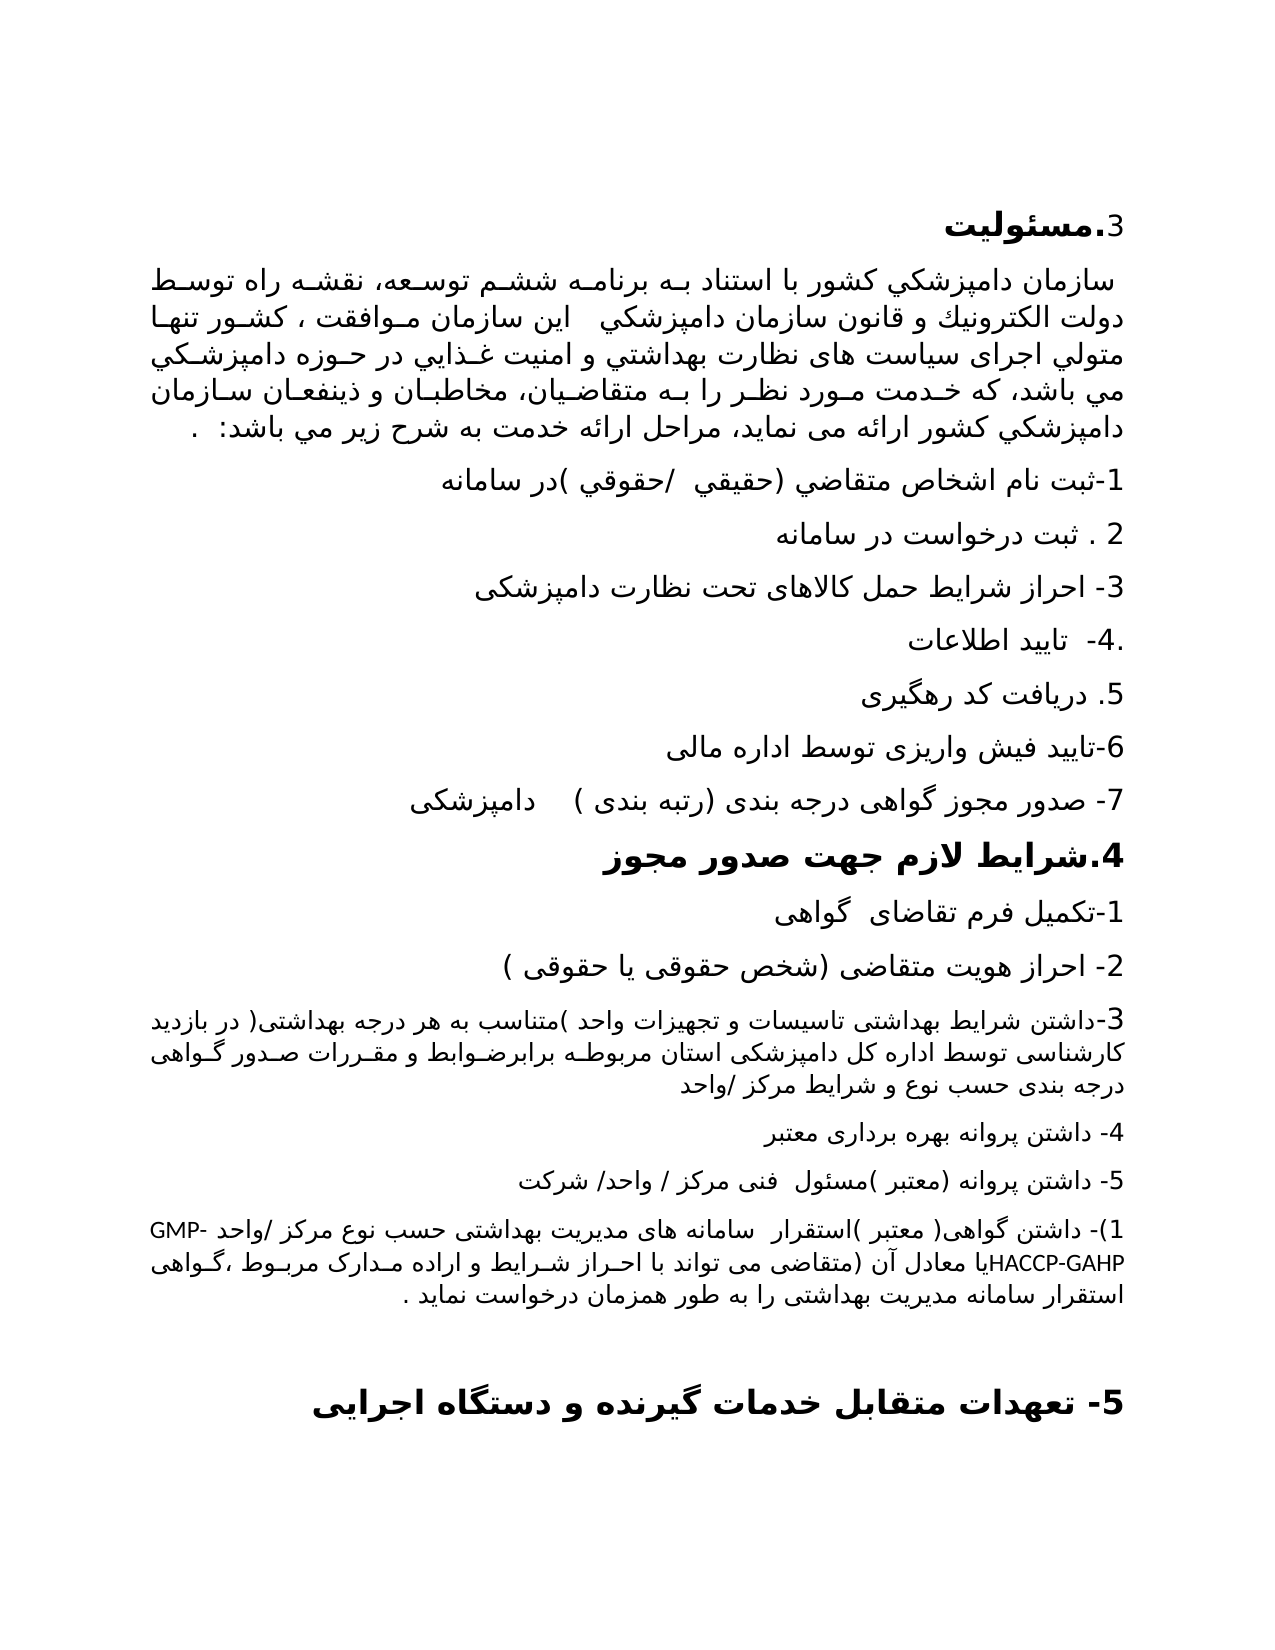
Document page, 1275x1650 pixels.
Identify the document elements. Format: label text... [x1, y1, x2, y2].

text .4- تايید اطلاعات [150, 624, 1125, 658]
text 1)- داشتن گواهی( معتبر )استقرار سامانه های مدیریت بهداشتی حسب نوع مرکز /واحد GMP-HACCP-GAHPیا معادل آن (متقاضی می تواند با احراز شرایط و اراده مدارک مربوط ،گواهی استقرار سامانه مدیریت بهداشتی را به طور همزمان درخواست نماید . [150, 1214, 1125, 1309]
text 1-ثبت نام اشخاص متقاضي (حقیقي /حقوقي )در سامانه [150, 464, 1125, 498]
text 3-داشتن شرایط بهداشتی تاسیسات و تجهیزات واحد )متناسب به هر درجه بهداشتی( در بازدید کارشناسی توسط اداره کل دامپزشکی استان مربوطه برابرضوابط و مقررات صدور گواهی درجه بندی حسب نوع و شرایط مرکز /واحد [150, 1002, 1125, 1099]
text 2 . ثبت درخواست در سامانه [150, 517, 1125, 551]
text 5. دريافت كد رهگیری [150, 677, 1125, 711]
text 6-تایید فیش واریزی توسط اداره مالی [150, 730, 1125, 764]
text 4- داشتن پروانه بهره برداری معتبر [150, 1118, 1125, 1147]
text 7- صدور مجوز گواهی درجه بندی (رتبه بندی ) دامپزشکی [150, 784, 1125, 818]
text 3- احراز شرایط حمل کالاهای تحت نظارت دامپزشکی [150, 570, 1125, 604]
text 5- تعهدات متقابل خدمات گیرنده و دستگاه اجرایی [150, 1383, 1125, 1422]
text 1-تکمیل فرم تقاضای گواهی [150, 896, 1125, 929]
text 4.شرایط لازم جهت صدور مجوز [150, 837, 1125, 876]
text 3.مسئولیت [150, 205, 1125, 244]
text 5- داشتن پروانه (معتبر )مسئول فنی مرکز / واحد/ شرکت [150, 1166, 1125, 1195]
text سازمان دامپزشكي كشور با استناد به برنامه ششم توسعه، نقشه راه توسط دولت الكترونیك و قانون سازمان دامپزشكي اين سازمان موافقت ، كشور تنها متولي اجرای سیاست های نظارت بهداشتي و امنیت غذايي در حوزه دامپزشكي مي باشد، كه خدمت مورد نظر را به متقاضیان، مخاطبان و ذينفعان سازمان دامپزشكي كشور ارائه می نمايد، مراحل ارائه خدمت به شرﺡ زير مي باشد: . [150, 264, 1125, 444]
text 2- احراز هویت متقاضی (شخص حقوقی یا حقوقی ) [150, 949, 1125, 983]
